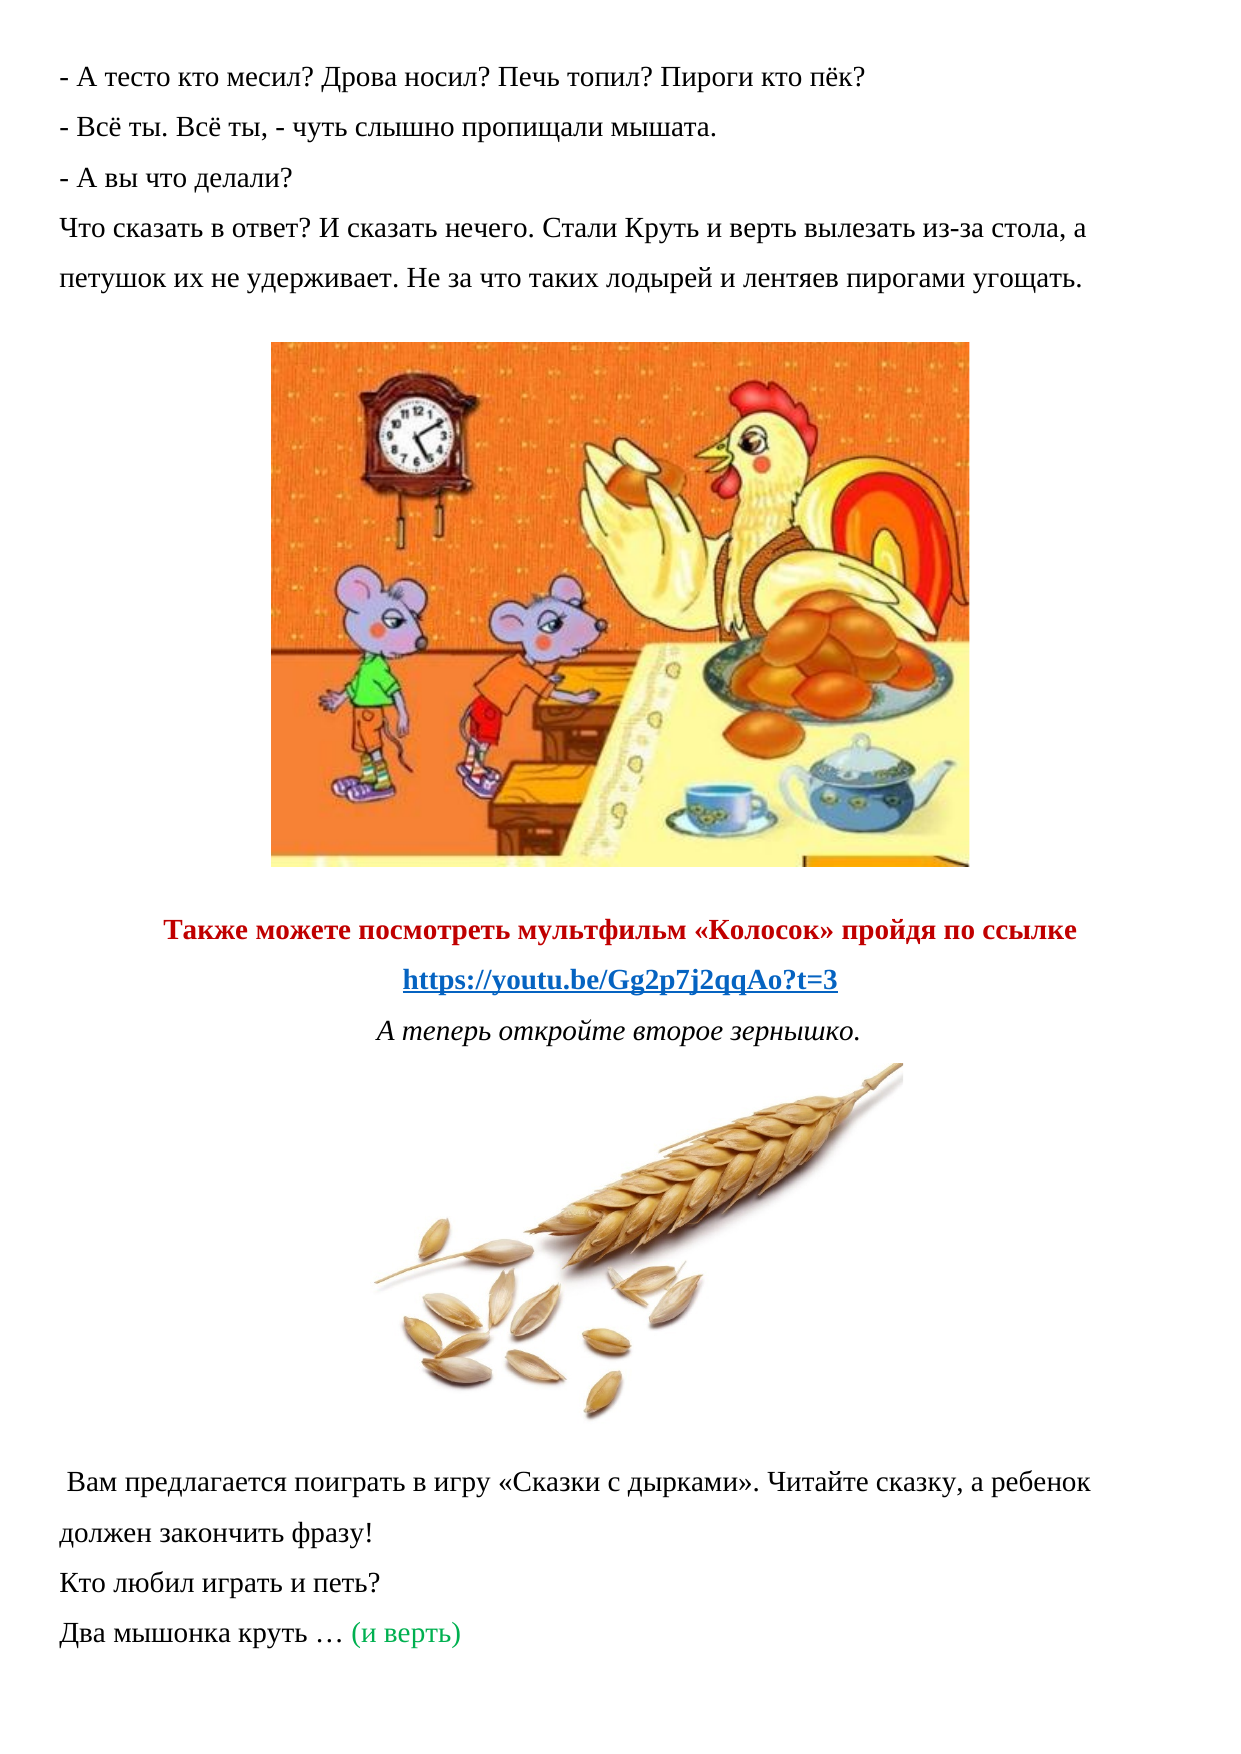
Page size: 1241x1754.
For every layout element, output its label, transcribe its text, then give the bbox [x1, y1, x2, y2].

text Кто любил играть и петь? [59, 1565, 1181, 1599]
text - А тесто кто месил? Дрова носил? Печь топил? Пироги кто пёк? - Всё ты. Всё ты, - чуть слышно пропищали мышата. - А вы что делали? Что сказать в ответ? И сказать нечего. Стали Круть и верть вылезать из-за стола, а петушок их не удерживает. Не за что таких лодырей и лентяев пирогами угощать. [59, 59, 1181, 294]
picture [271, 342, 970, 867]
text Вам предлагается поиграть в игру «Сказки с дырками». Читайте сказку, а ребенок должен закончить фразу! [59, 1464, 1181, 1548]
text А теперь откройте второе зернышко. [59, 1013, 1181, 1046]
text Также можете посмотреть мультфильм «Колосок» пройдя по ссылке https://youtu.be/Gg2p7j2qqAo?t=3 [59, 912, 1181, 996]
picture [337, 1063, 904, 1451]
text Два мышонка круть … (и верть) [59, 1616, 1181, 1649]
